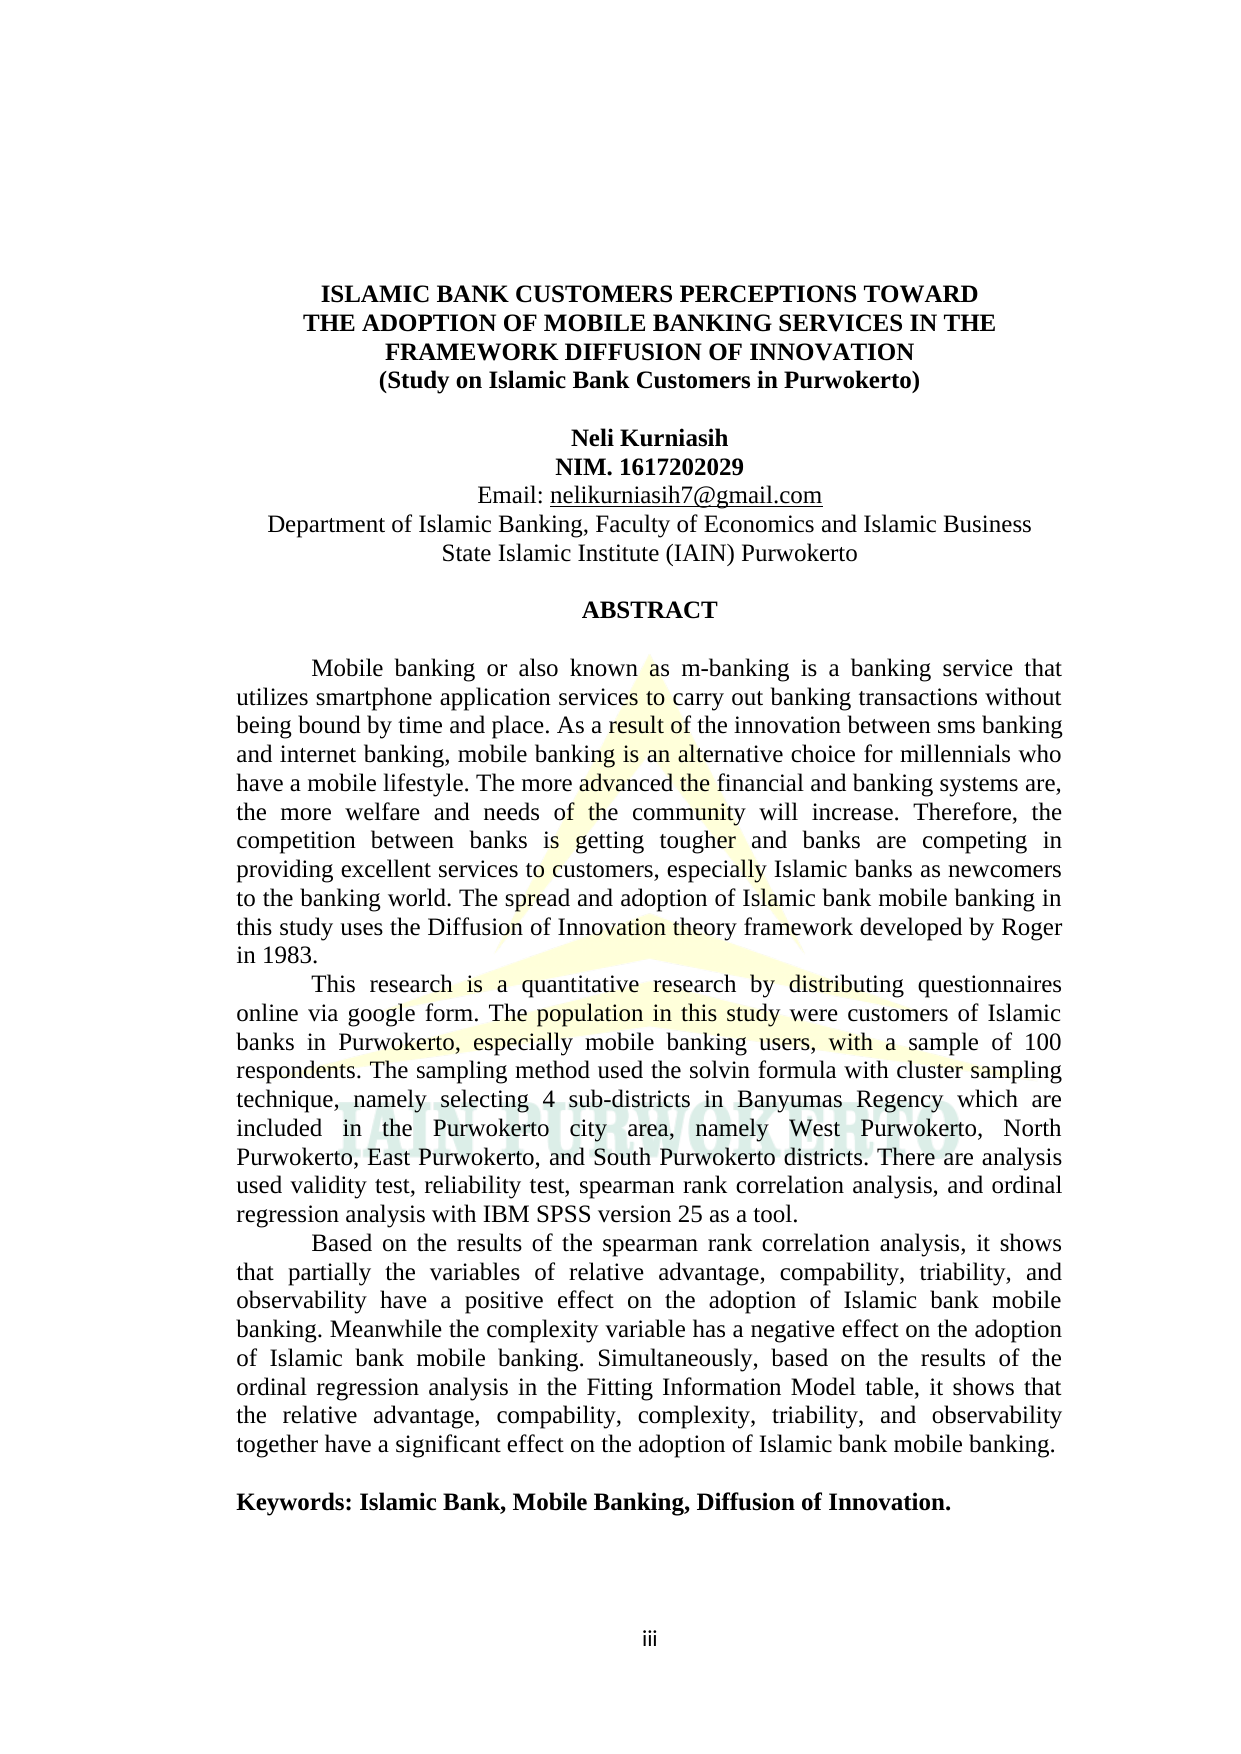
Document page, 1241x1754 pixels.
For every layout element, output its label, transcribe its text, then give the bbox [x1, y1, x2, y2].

text NIM. 1617202029 [236, 452, 1063, 481]
text Email: nelikurniasih7@gmail.com [236, 481, 1063, 509]
text Mobile banking or also known as m-banking is a banking service that utilizes smartphone application services to carry out banking transactions without being bound by time and place. As a result of the innovation between sms banking and internet banking, mobile banking is an alternative choice for millennials who have a mobile lifestyle. The more advanced the financial and banking systems are, the more welfare and needs of the community will increase. Therefore, the competition between banks is getting tougher and banks are competing in providing excellent services to customers, especially Islamic banks as newcomers to the banking world. The spread and adoption of Islamic bank mobile banking in this study uses the Diffusion of Innovation theory framework developed by Roger in 1983. [236, 653, 1063, 969]
text This research is a quantitative research by distributing questionnaires online via google form. The population in this study were customers of Islamic banks in Purwokerto, especially mobile banking users, with a sample of 100 respondents. The sampling method used the solvin formula with cluster sampling technique, namely selecting 4 sub-districts in Banyumas Regency which are included in the Purwokerto city area, namely West Purwokerto, North Purwokerto, East Purwokerto, and South Purwokerto districts. There are analysis used validity test, reliability test, spearman rank correlation analysis, and ordinal regression analysis with IBM SPSS version 25 as a tool. [236, 969, 1063, 1228]
text Department of Islamic Banking, Faculty of Economics and Islamic Business [236, 509, 1063, 538]
text Based on the results of the spearman rank correlation analysis, it shows that partially the variables of relative advantage, compability, triability, and observability have a positive effect on the adoption of Islamic bank mobile banking. Meanwhile the complexity variable has a negative effect on the adoption of Islamic bank mobile banking. Simultaneously, based on the results of the ordinal regression analysis in the Fitting Information Model table, it shows that the relative advantage, compability, complexity, triability, and observability together have a significant effect on the adoption of Islamic bank mobile banking. [236, 1228, 1063, 1458]
text ISLAMIC BANK CUSTOMERS PERCEPTIONS TOWARD [236, 279, 1063, 308]
text ABSTRACT [236, 596, 1063, 624]
text Keywords: Islamic Bank, Mobile Banking, Diffusion of Innovation. [236, 1487, 1063, 1516]
text THE ADOPTION OF MOBILE BANKING SERVICES IN THE FRAMEWORK DIFFUSION OF INNOVATION [236, 308, 1063, 366]
text State Islamic Institute (IAIN) Purwokerto [236, 538, 1063, 567]
text (Study on Islamic Bank Customers in Purwokerto) [236, 366, 1063, 394]
text Neli Kurniasih [236, 423, 1063, 452]
